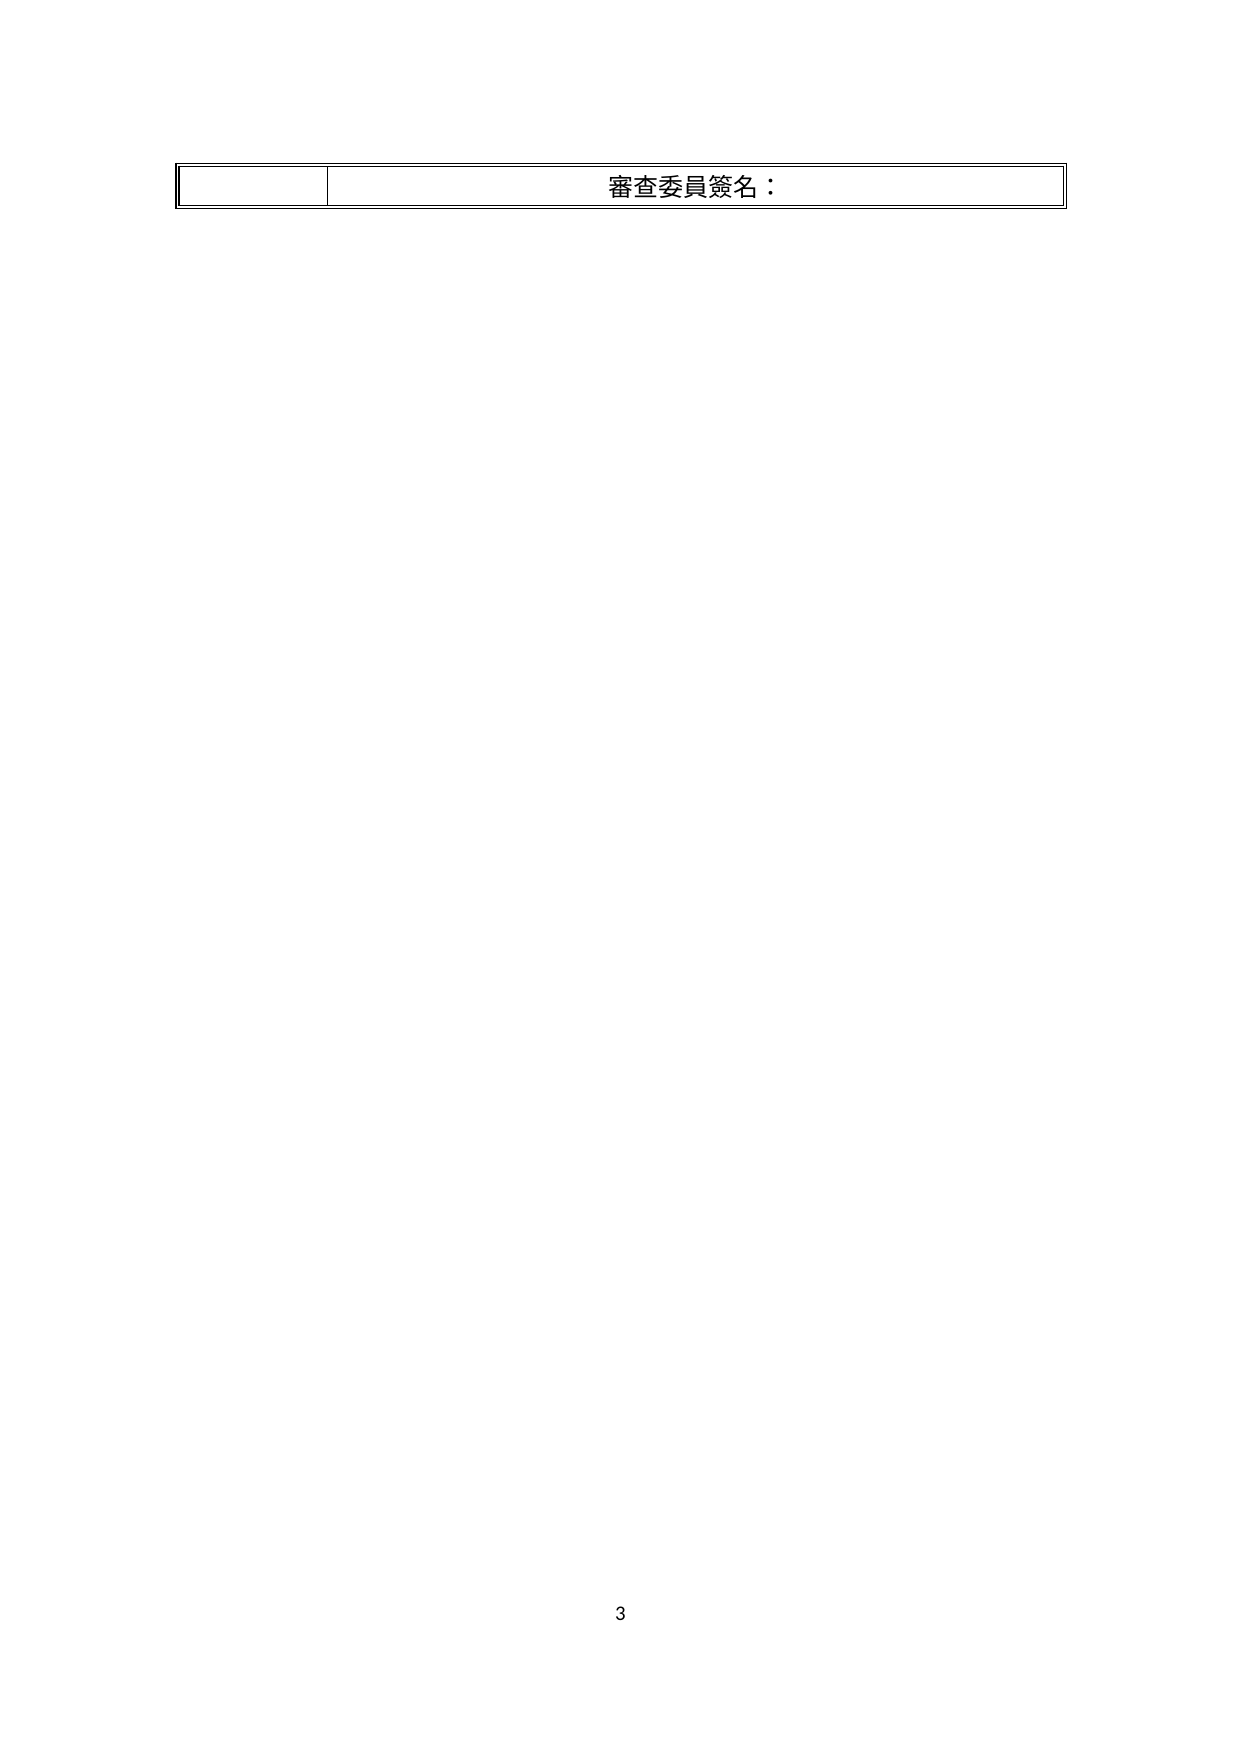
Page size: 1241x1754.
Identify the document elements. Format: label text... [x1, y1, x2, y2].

table_cell 審核結果 [180, 167, 327, 204]
table_cell (本欄由協會填寫) 審查委員簽名： [328, 167, 1063, 204]
